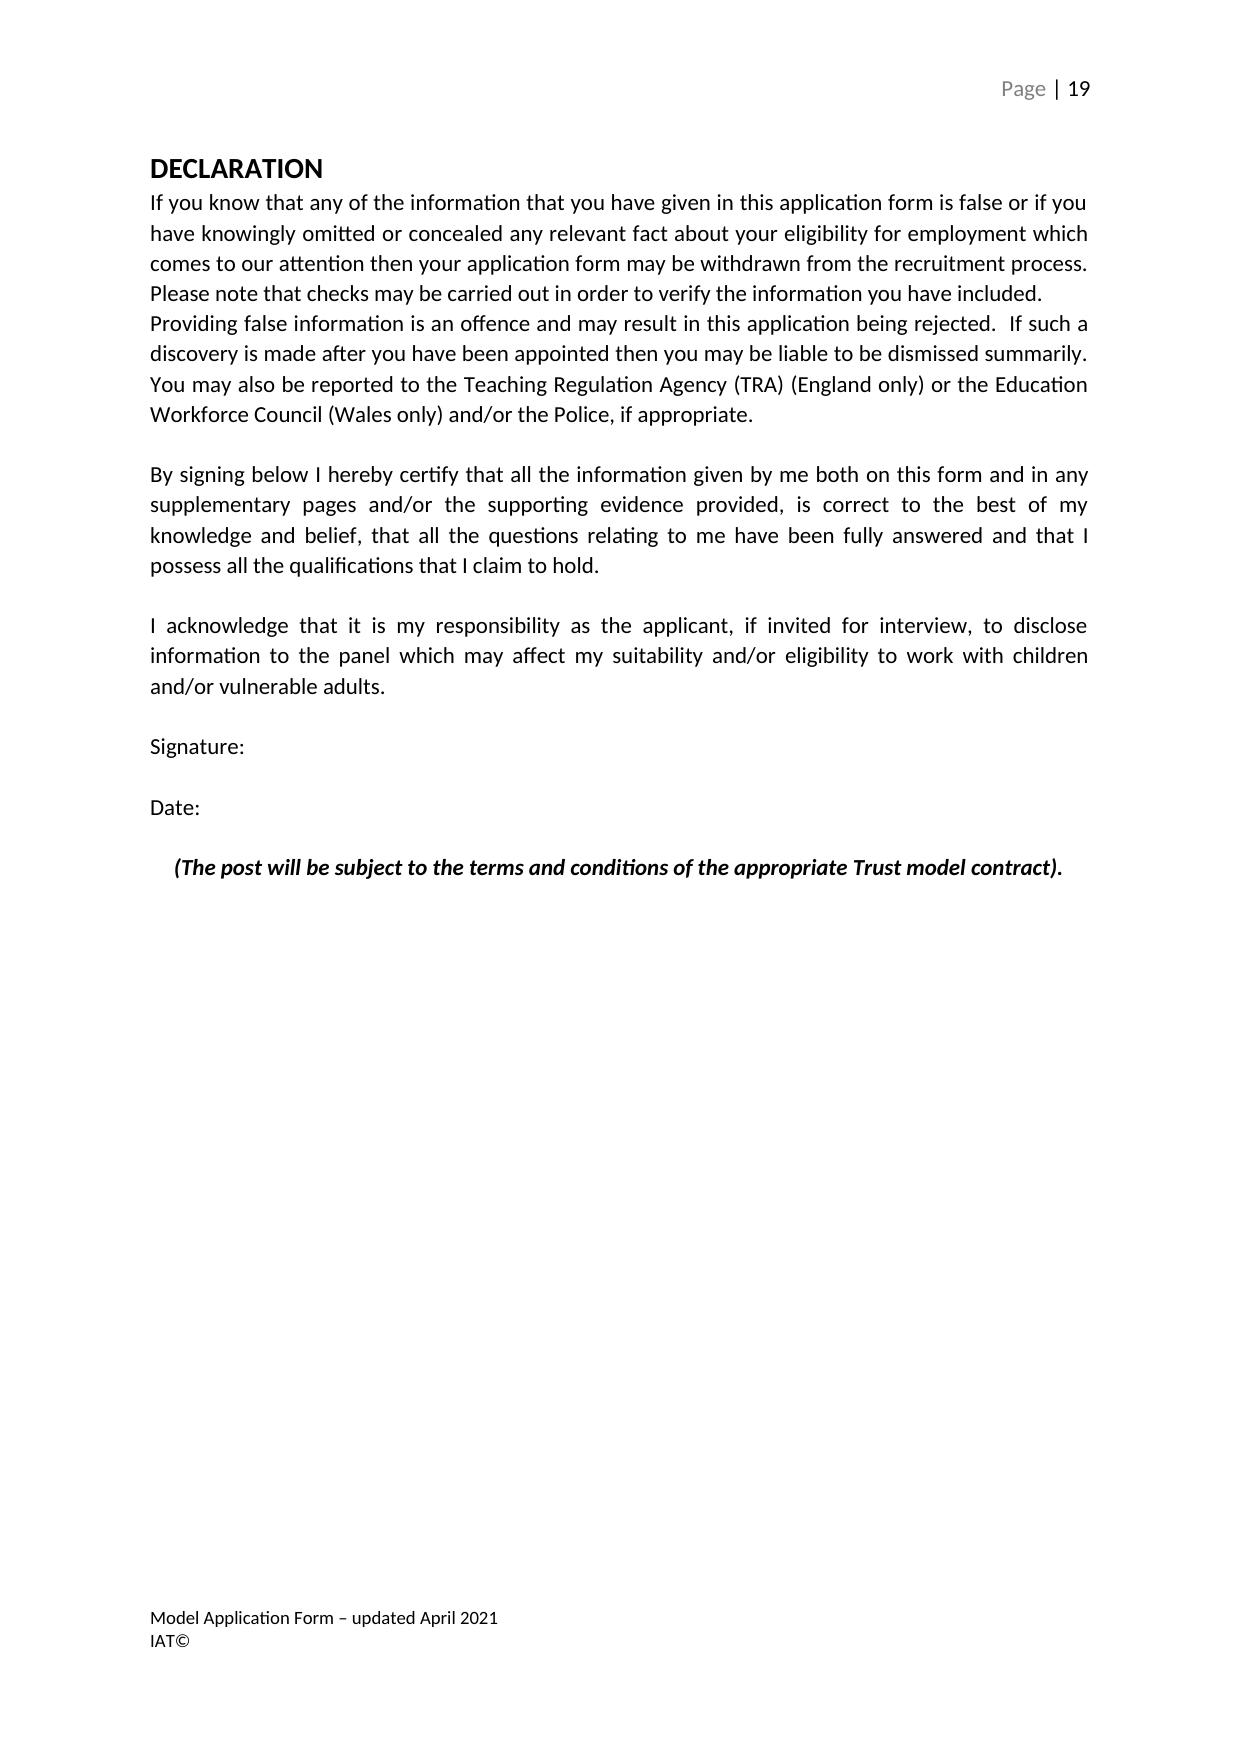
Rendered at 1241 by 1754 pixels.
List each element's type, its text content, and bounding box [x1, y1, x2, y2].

text (The post will be subject to the terms and conditions of the appropriate Trust model contract). [150, 853, 1090, 881]
text Date: [150, 793, 1090, 821]
text By signing below I hereby certify that all the information given by me both on this form and in any supplementary pages and/or the supporting evidence provided, is correct to the best of my knowledge and belief, that all the questions relating to me have been fully answered and that I possess all the qualifications that I claim to hold. [150, 460, 1090, 579]
text Signature: [150, 732, 1090, 760]
text I acknowledge that it is my responsibility as the applicant, if invited for interview, to disclose information to the panel which may affect my suitability and/or eligibility to work with children and/or vulnerable adults. [150, 611, 1090, 700]
text DECLARATION [150, 150, 1090, 186]
text If you know that any of the information that you have given in this application form is false or if you have knowingly omitted or concealed any relevant fact about your eligibility for employment which comes to our attention then your application form may be withdrawn from the recruitment process. Please note that checks may be carried out in order to verify the information you have included. [150, 188, 1090, 307]
text Providing false information is an offence and may result in this application being rejected. If such a discovery is made after you have been appointed then you may be liable to be dismissed summarily. You may also be reported to the Teaching Regulation Agency (TRA) (England only) or the Education Workforce Council (Wales only) and/or the Police, if appropriate. [150, 309, 1090, 428]
